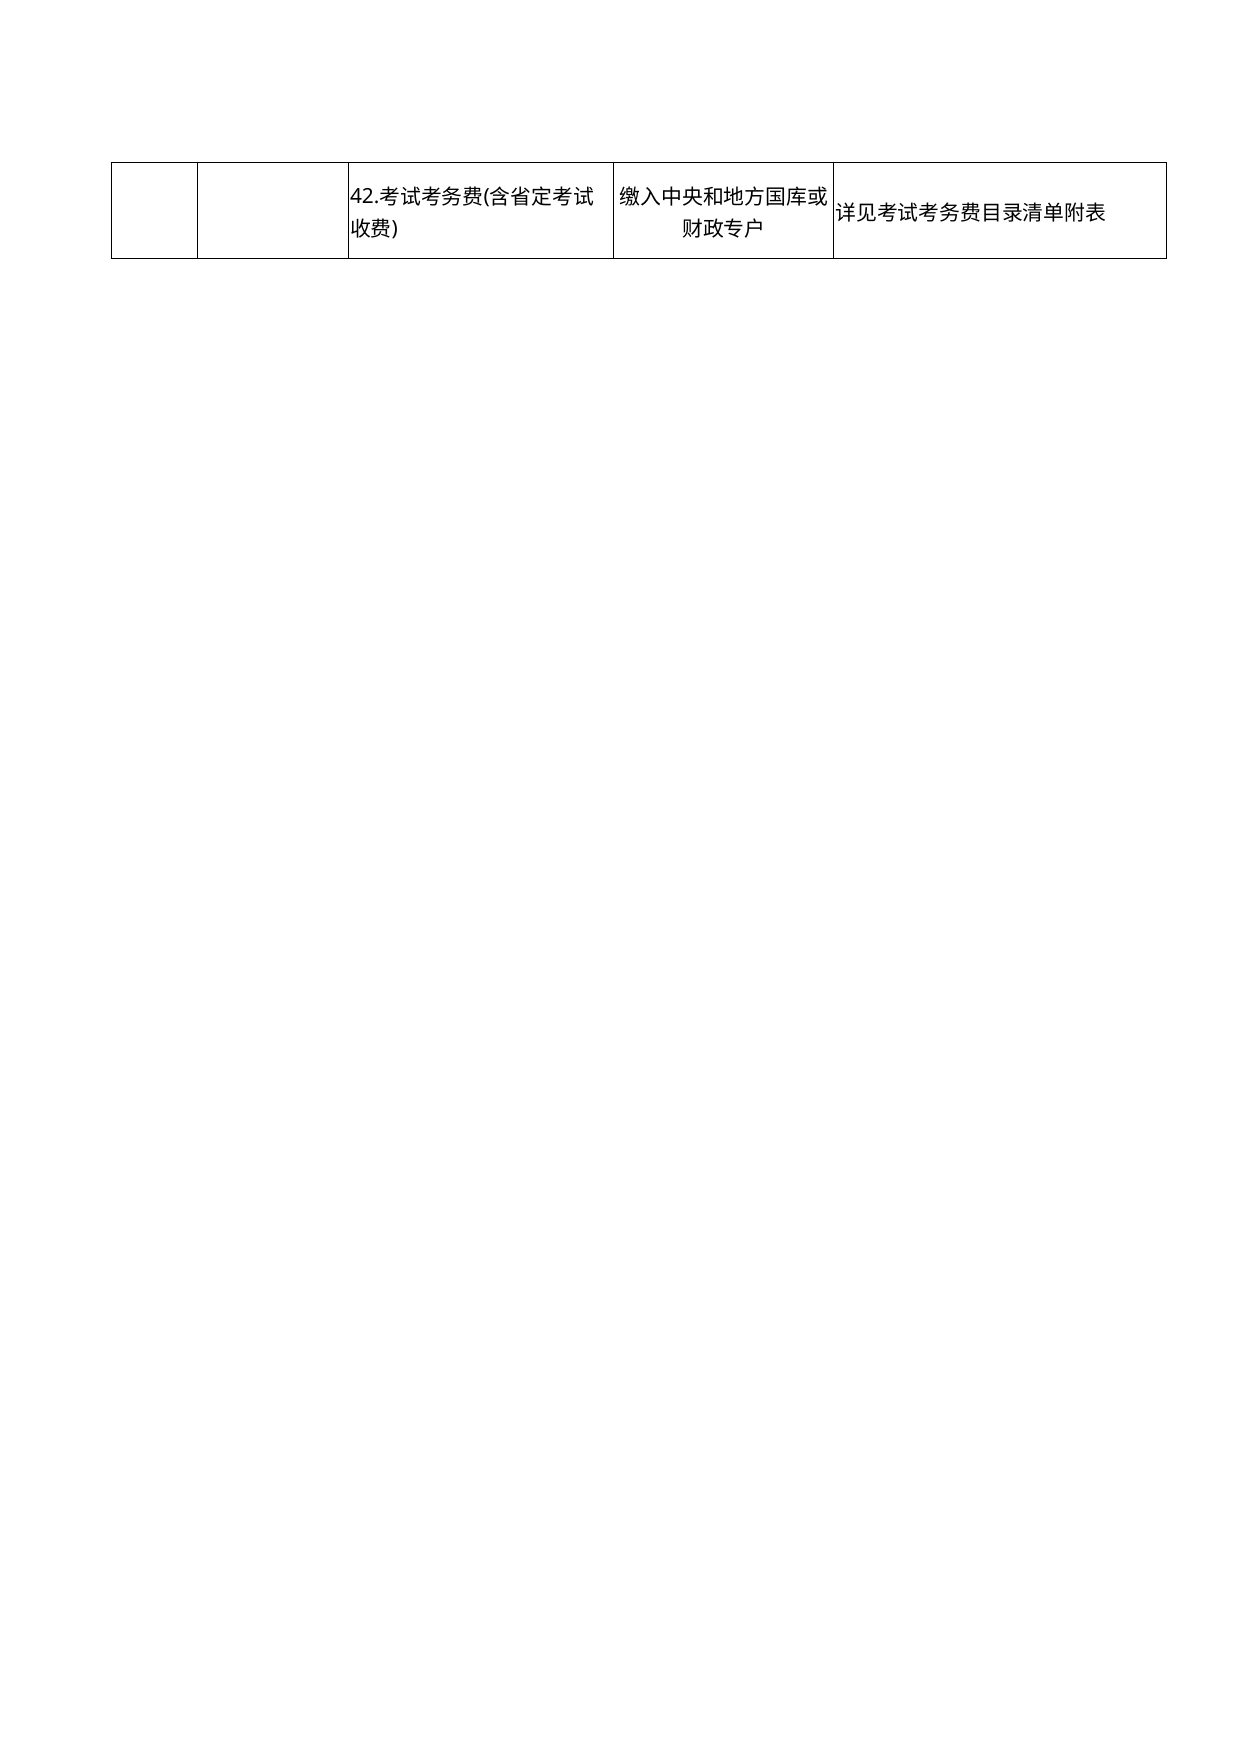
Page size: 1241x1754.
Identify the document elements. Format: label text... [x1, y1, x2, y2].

table_cell [198, 163, 348, 258]
table_cell 缴入中央和地方国库或财政专户 [614, 163, 833, 258]
table_cell 详见考试考务费目录清单附表 [834, 163, 1166, 258]
table_cell [112, 163, 197, 258]
table_cell 42.考试考务费(含省定考试收费) [349, 163, 613, 258]
